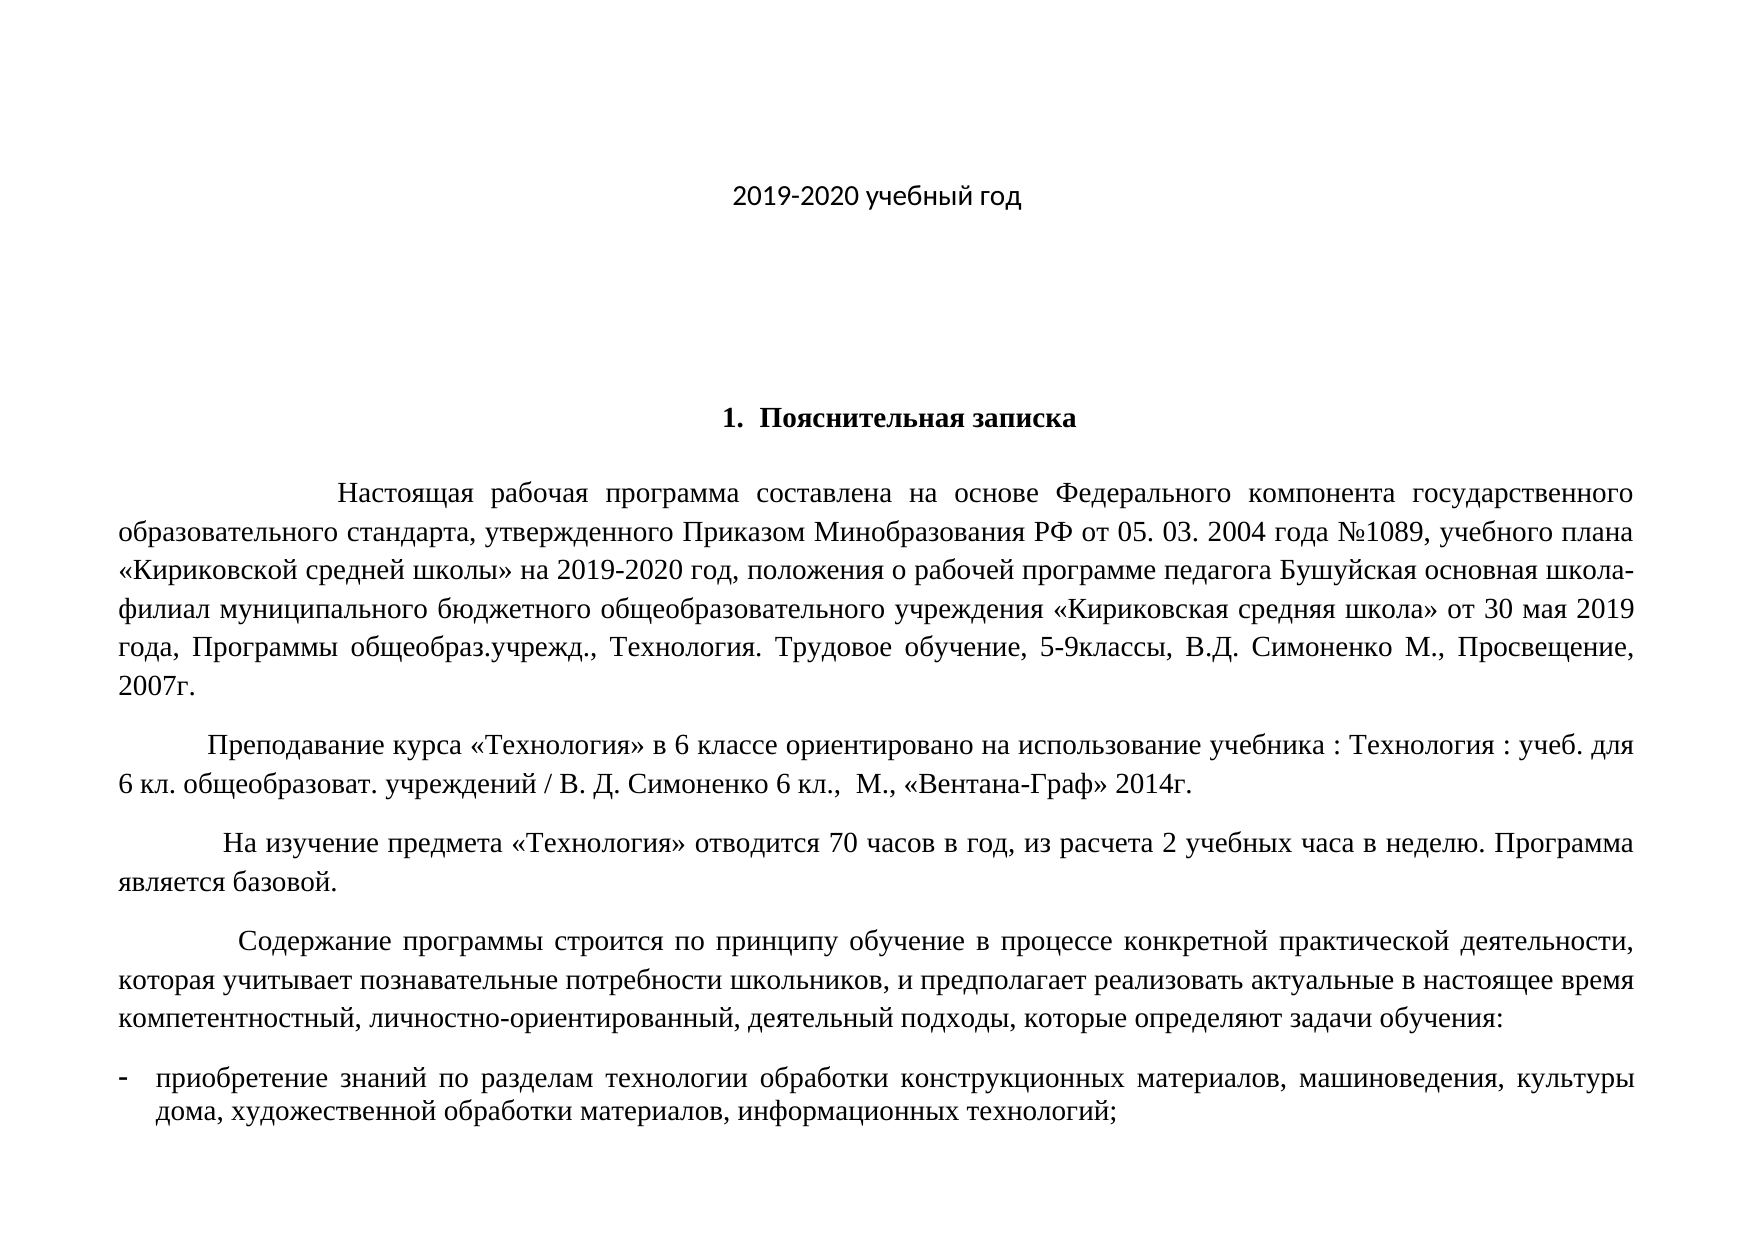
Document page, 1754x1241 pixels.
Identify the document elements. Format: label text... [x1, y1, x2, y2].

text Настоящая рабочая программа составлена на основе Федерального компонента государственного образовательного стандарта, утвержденного Приказом Минобразования РФ от 05. 03. 2004 года №1089, учебного плана «Кириковской средней школы» на 2019-2020 год, положения о рабочей программе педагога Бушуйская основная школа-филиал муниципального бюджетного общеобразовательного учреждения «Кириковская средняя школа» от 30 мая 2019 года, Программы общеобраз.учрежд., Технология. Трудовое обучение, 5-9классы, В.Д. Симоненко М., Просвещение, 2007г. [118, 475, 1636, 702]
list приобретение знаний по разделам технологии обработки конструкционных материалов, машиноведения, культуры дома, художественной обработки материалов, информационных технологий; [118, 1060, 1636, 1127]
text На изучение предмета «Технология» отводится 70 часов в год, из расчета 2 учебных часа в неделю. Программа является базовой. [118, 825, 1636, 897]
text Преподавание курса «Технология» в 6 классе ориентировано на использование учебника : Технология : учеб. для 6 кл. общеобразоват. учреждений / В. Д. Симоненко 6 кл., М., «Вентана-Граф» 2014г. [118, 727, 1636, 799]
text Содержание программы строится по принципу обучение в процессе конкретной практической деятельности, которая учитывает познавательные потребности школьников, и предполагает реализовать актуальные в настоящее время компетентностный, личностно-ориентированный, деятельный подходы, которые определяют задачи обучения: [118, 923, 1636, 1034]
text 2019-2020 учебный год [118, 177, 1636, 213]
list Пояснительная записка [162, 400, 1636, 433]
